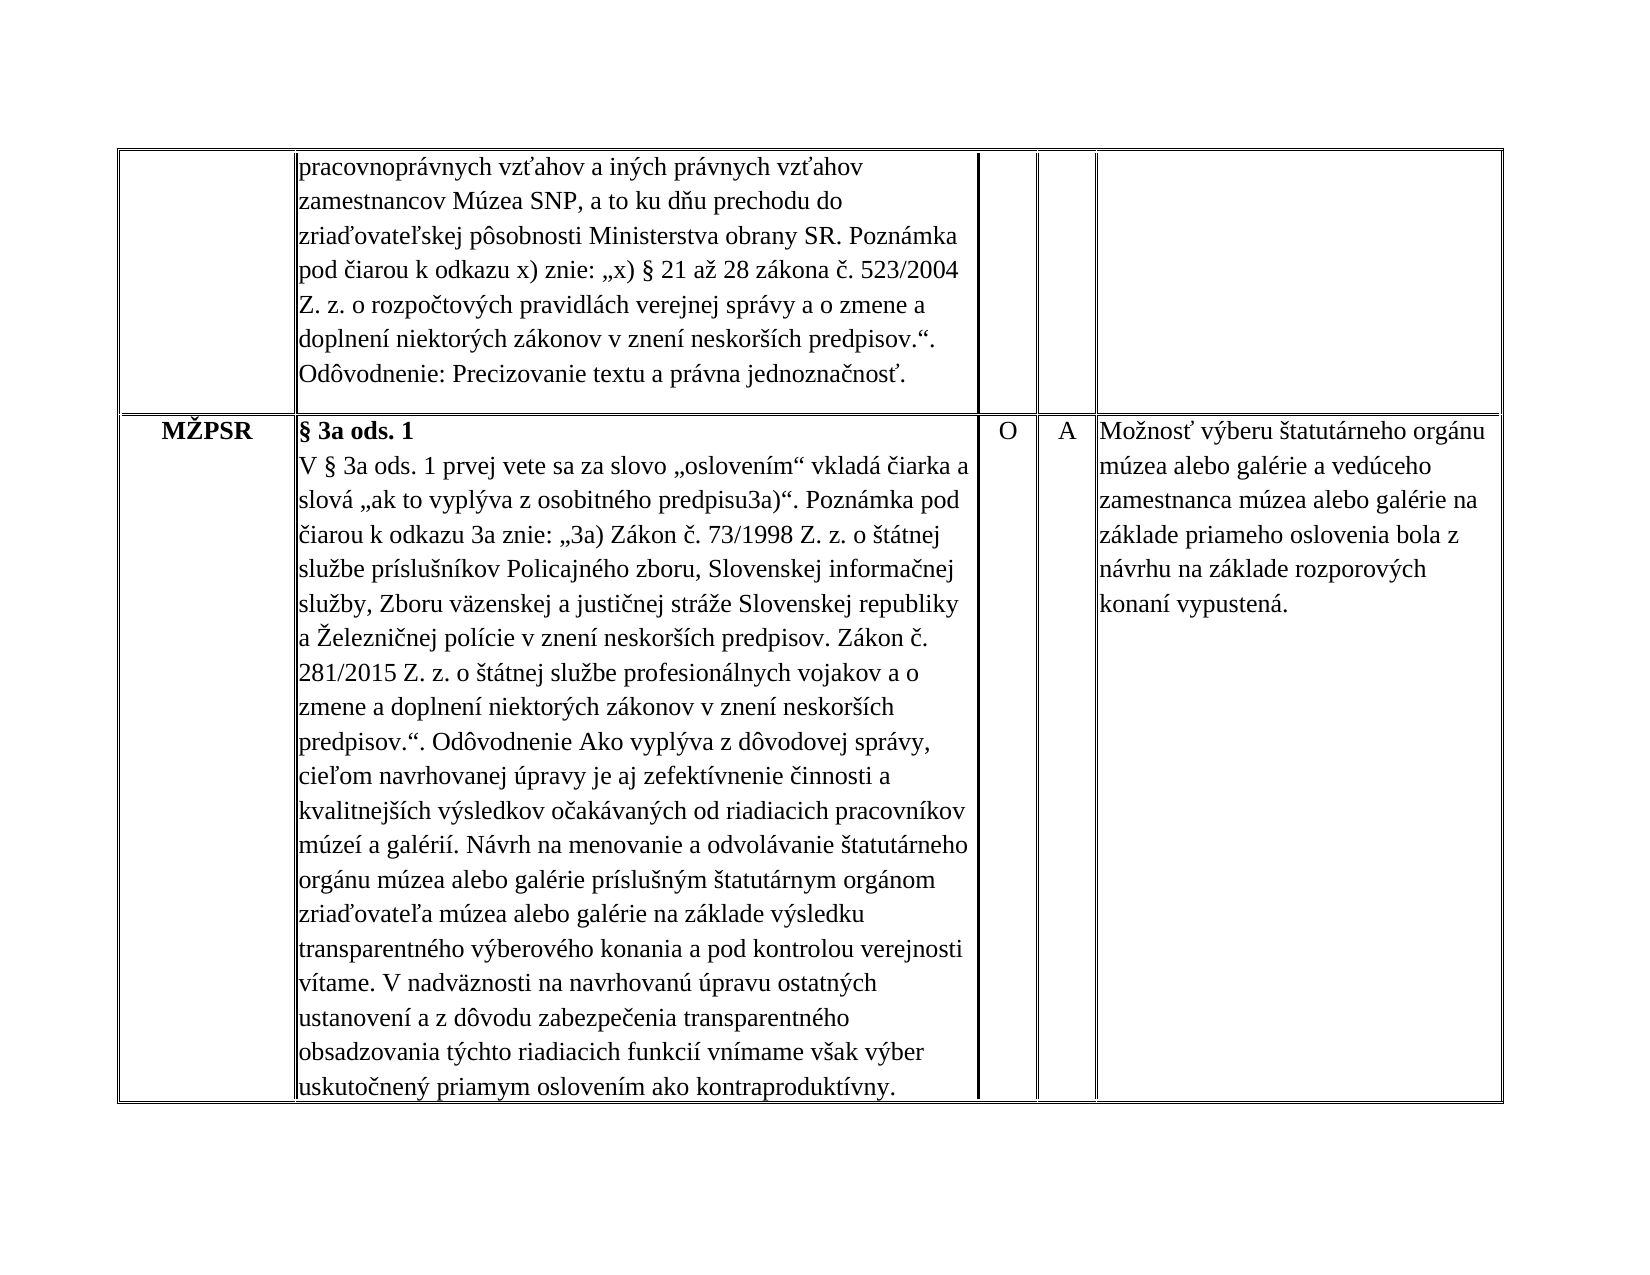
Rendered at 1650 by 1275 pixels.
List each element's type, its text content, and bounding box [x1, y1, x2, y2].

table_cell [1097, 151, 1501, 412]
table_cell A [1038, 416, 1097, 1101]
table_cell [296, 416, 978, 1101]
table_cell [296, 151, 978, 412]
table_cell O [978, 416, 1038, 1101]
table_cell MŽPSR [120, 412, 296, 1101]
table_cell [1097, 412, 1501, 1101]
table_cell A [1038, 151, 1097, 412]
table_cell O [978, 151, 1038, 412]
table_cell MZVEZ SR [118, 149, 296, 412]
